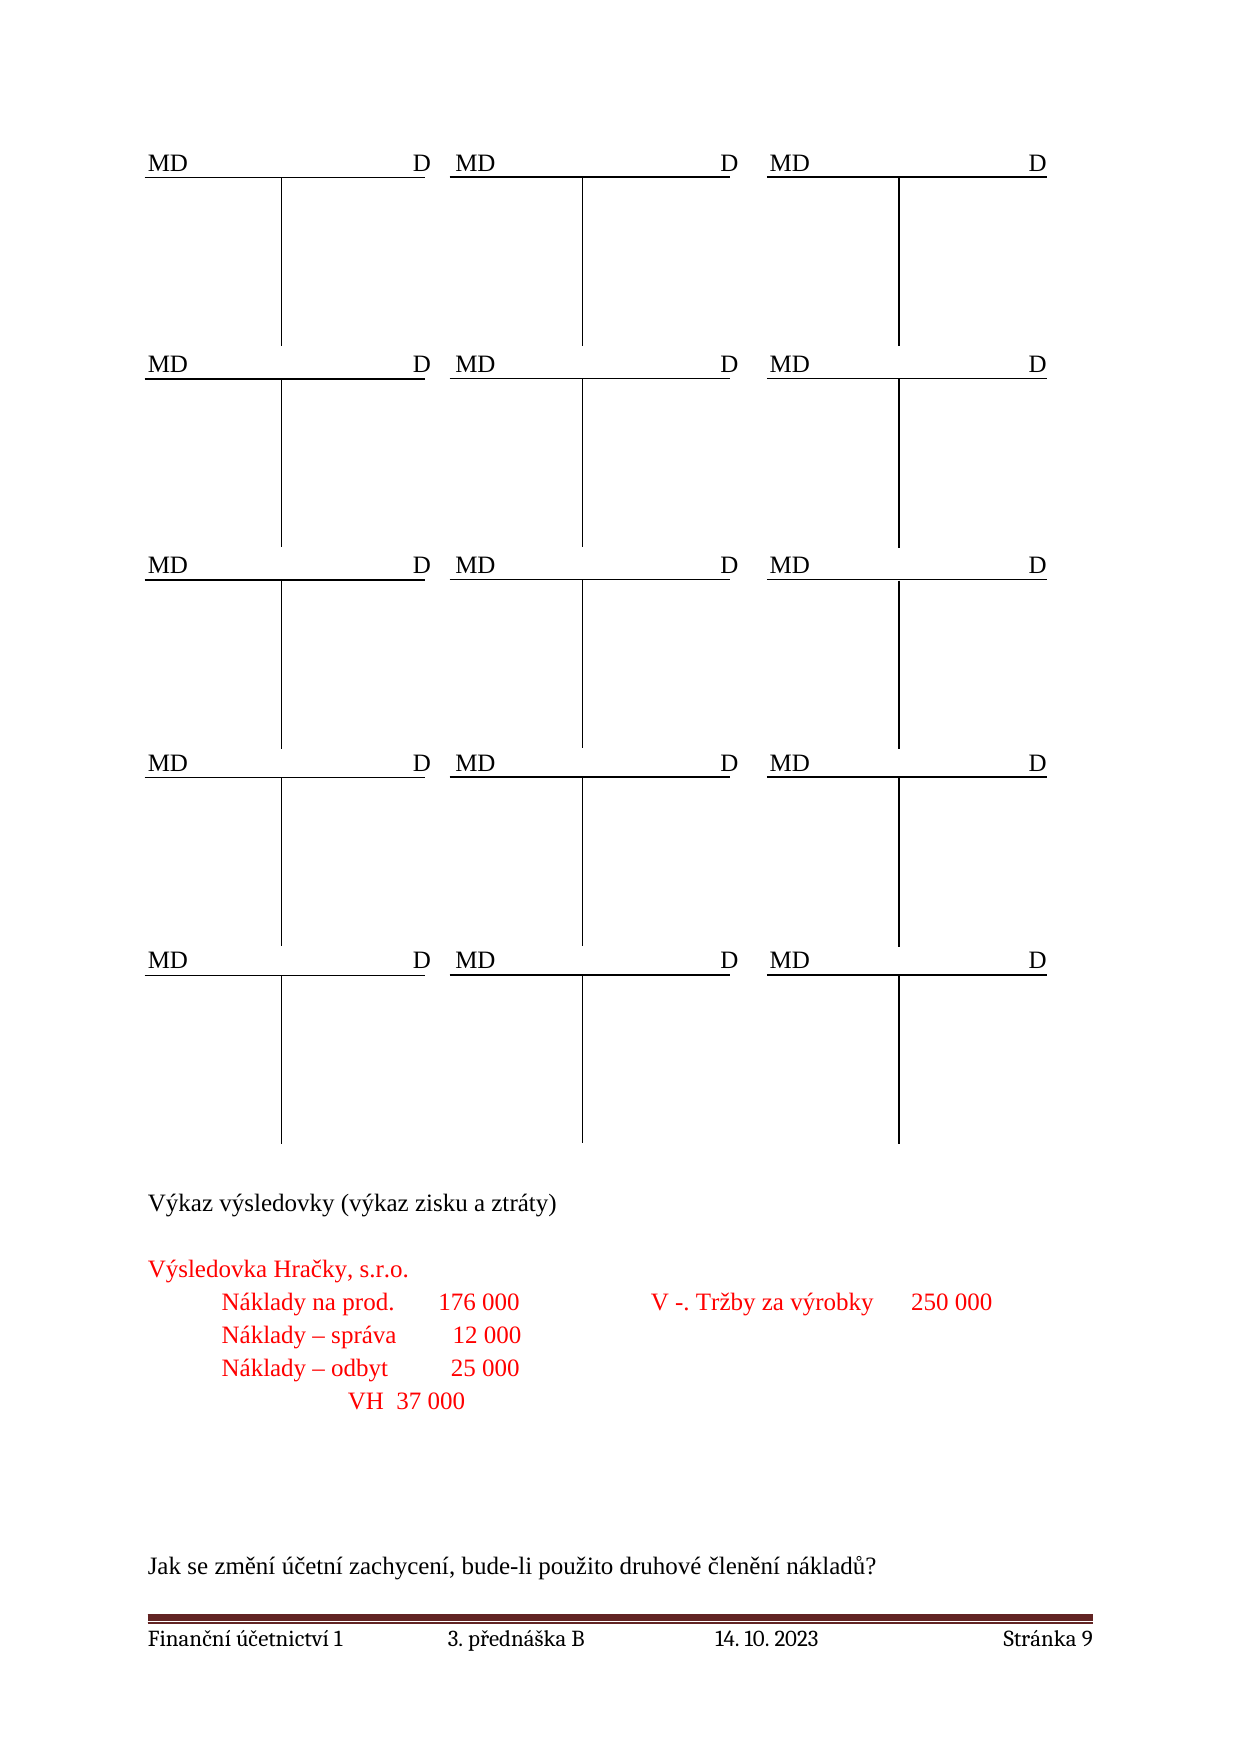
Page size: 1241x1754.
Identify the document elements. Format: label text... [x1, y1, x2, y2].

text MD D MD D MD D [148, 349, 1093, 378]
text MD D MD D MD D [148, 748, 1093, 776]
text Jak se změní účetní zachycení, bude-li použito druhové členění nákladů? [148, 1551, 1093, 1580]
text Náklady – správa 12 000 [148, 1320, 1093, 1349]
text Náklady – odbyt 25 000 [148, 1353, 1093, 1382]
text Výkaz výsledovky (výkaz zisku a ztráty) [148, 1188, 1093, 1217]
text VH 37 000 [148, 1386, 1093, 1415]
text Výsledovka Hračky, s.r.o. [148, 1254, 1093, 1283]
text MD D MD D MD D [148, 945, 1093, 974]
text Náklady na prod. 176 000 V -. Tržby za výrobky 250 000 [148, 1287, 1093, 1316]
text MD D MD D MD D [148, 550, 1093, 579]
text MD D MD D MD D [148, 148, 1093, 176]
